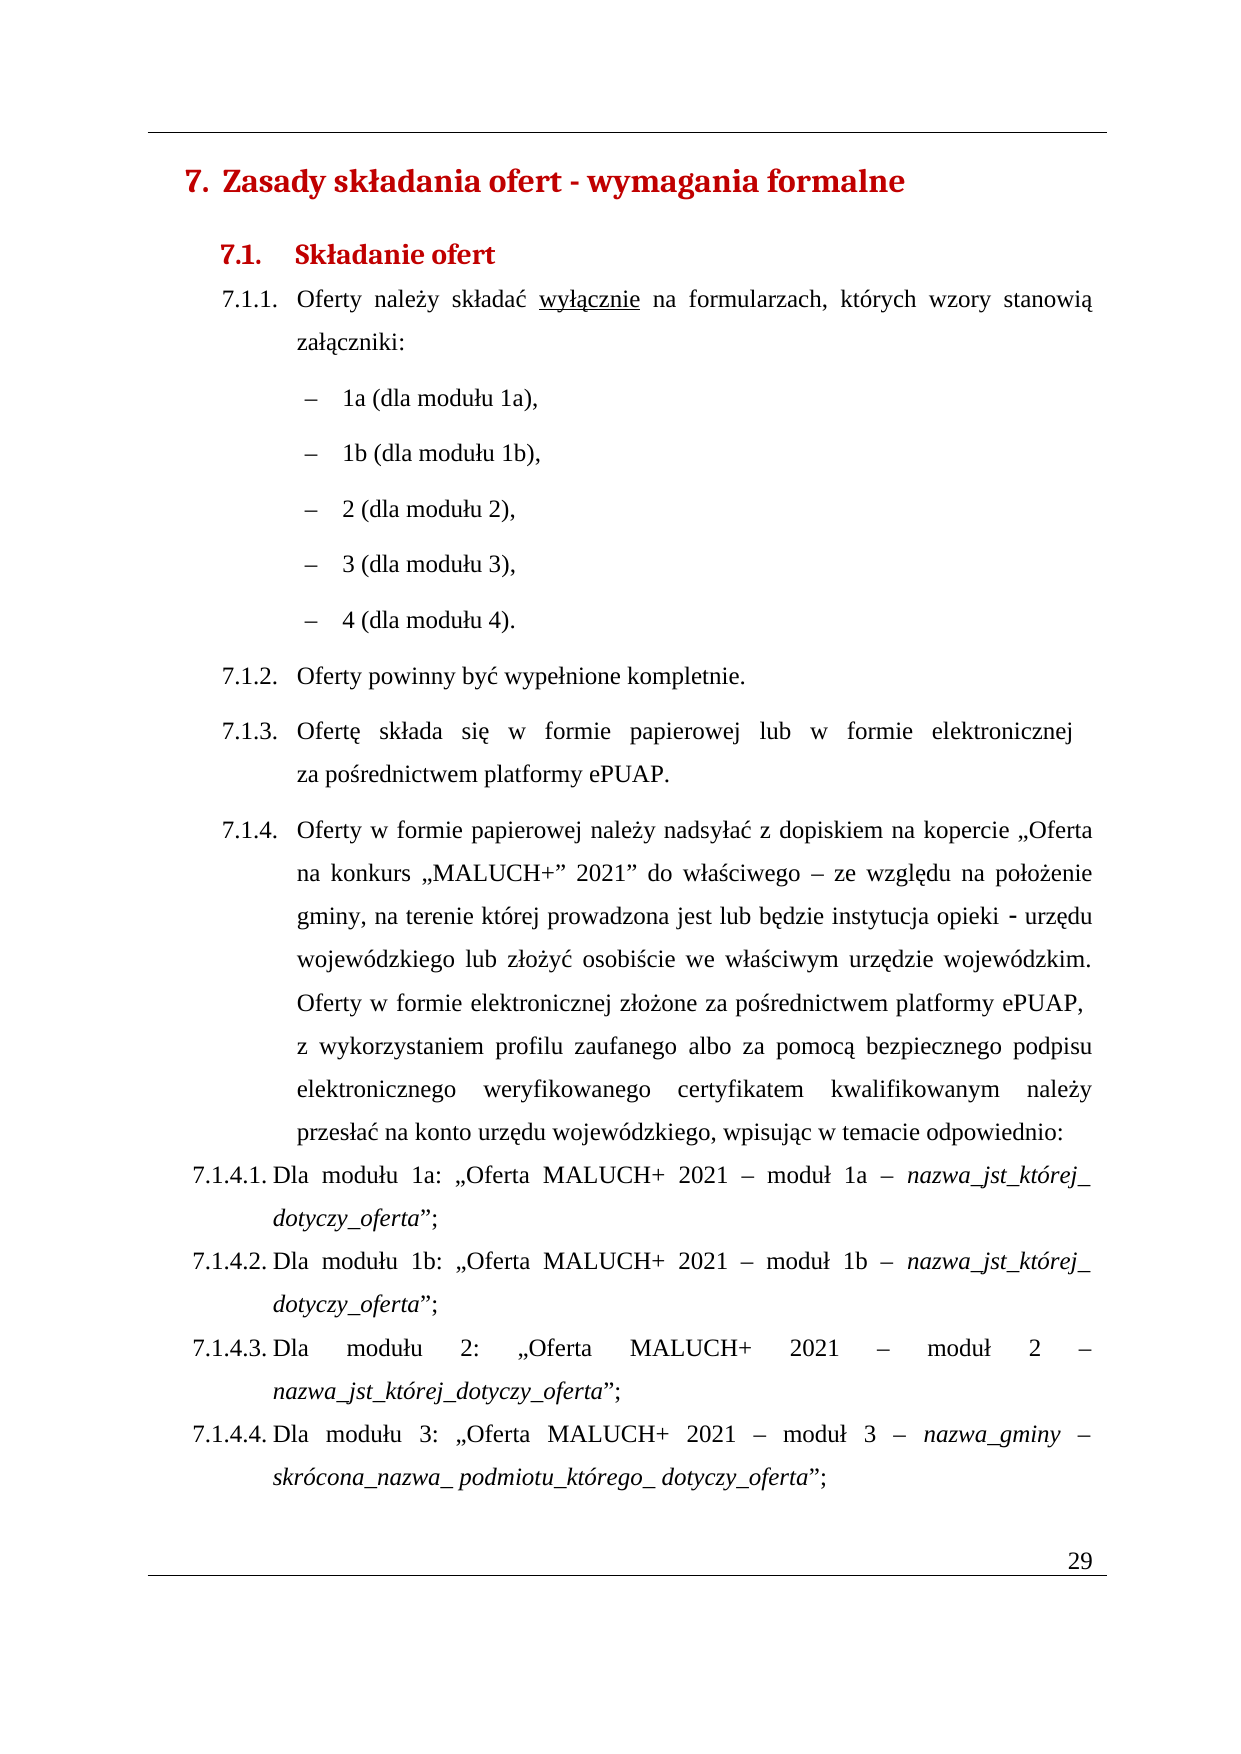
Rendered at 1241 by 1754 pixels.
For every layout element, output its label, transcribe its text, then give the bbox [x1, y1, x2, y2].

subtitle Składanie ofert [220, 238, 1092, 271]
list Dla modułu 1b: „Oferta MALUCH+ 2021 – moduł 1b – nazwa_jst_której_ dotyczy_oferta”; [192, 1246, 1092, 1318]
subtitle Zasady składania ofert - wymagania formalne [185, 162, 1092, 200]
list Dla modułu 3: „Oferta MALUCH+ 2021 – moduł 3 – nazwa_gminy – skrócona_nazwa_ podmiotu_którego_ dotyczy_oferta”; [192, 1419, 1092, 1491]
text Oferty powinny być wypełnione kompletnie. [222, 661, 1092, 689]
text Oferty w formie papierowej należy nadsyłać z dopiskiem na kopercie „Oferta na konkurs „MALUCH+” 2021” do właściwego – ze względu na położenie gminy, na terenie której prowadzona jest lub będzie instytucja opieki urzędu wojewódzkiego lub złożyć osobiście we właściwym urzędzie wojewódzkim. Oferty w formie elektronicznej złożone za pośrednictwem platformy ePUAP, z wykorzystaniem profilu zaufanego albo za pomocą bezpiecznego podpisu elektronicznego weryfikowanego certyfikatem kwalifikowanym należy przesłać na konto urzędu wojewódzkiego, wpisując w temacie odpowiednio: [222, 815, 1092, 1146]
text Oferty należy składać wyłącznie na formularzach, których wzory stanowią załączniki: [222, 284, 1092, 356]
list 1b (dla modułu 1b), [304, 438, 1092, 467]
list Dla modułu 2: „Oferta MALUCH+ 2021 – moduł 2 – nazwa_jst_której_dotyczy_oferta”; [192, 1333, 1092, 1404]
list 4 (dla modułu 4). [304, 605, 1092, 634]
list 1a (dla modułu 1a), [304, 383, 1092, 411]
text Ofertę składa się w formie papierowej lub w formie elektronicznej za pośrednictwem platformy ePUAP. [222, 716, 1092, 788]
list 2 (dla modułu 2), [304, 494, 1092, 523]
list 3 (dla modułu 3), [304, 549, 1092, 578]
list Dla modułu 1a: „Oferta MALUCH+ 2021 – moduł 1a – nazwa_jst_której_ dotyczy_oferta”; [192, 1160, 1092, 1232]
